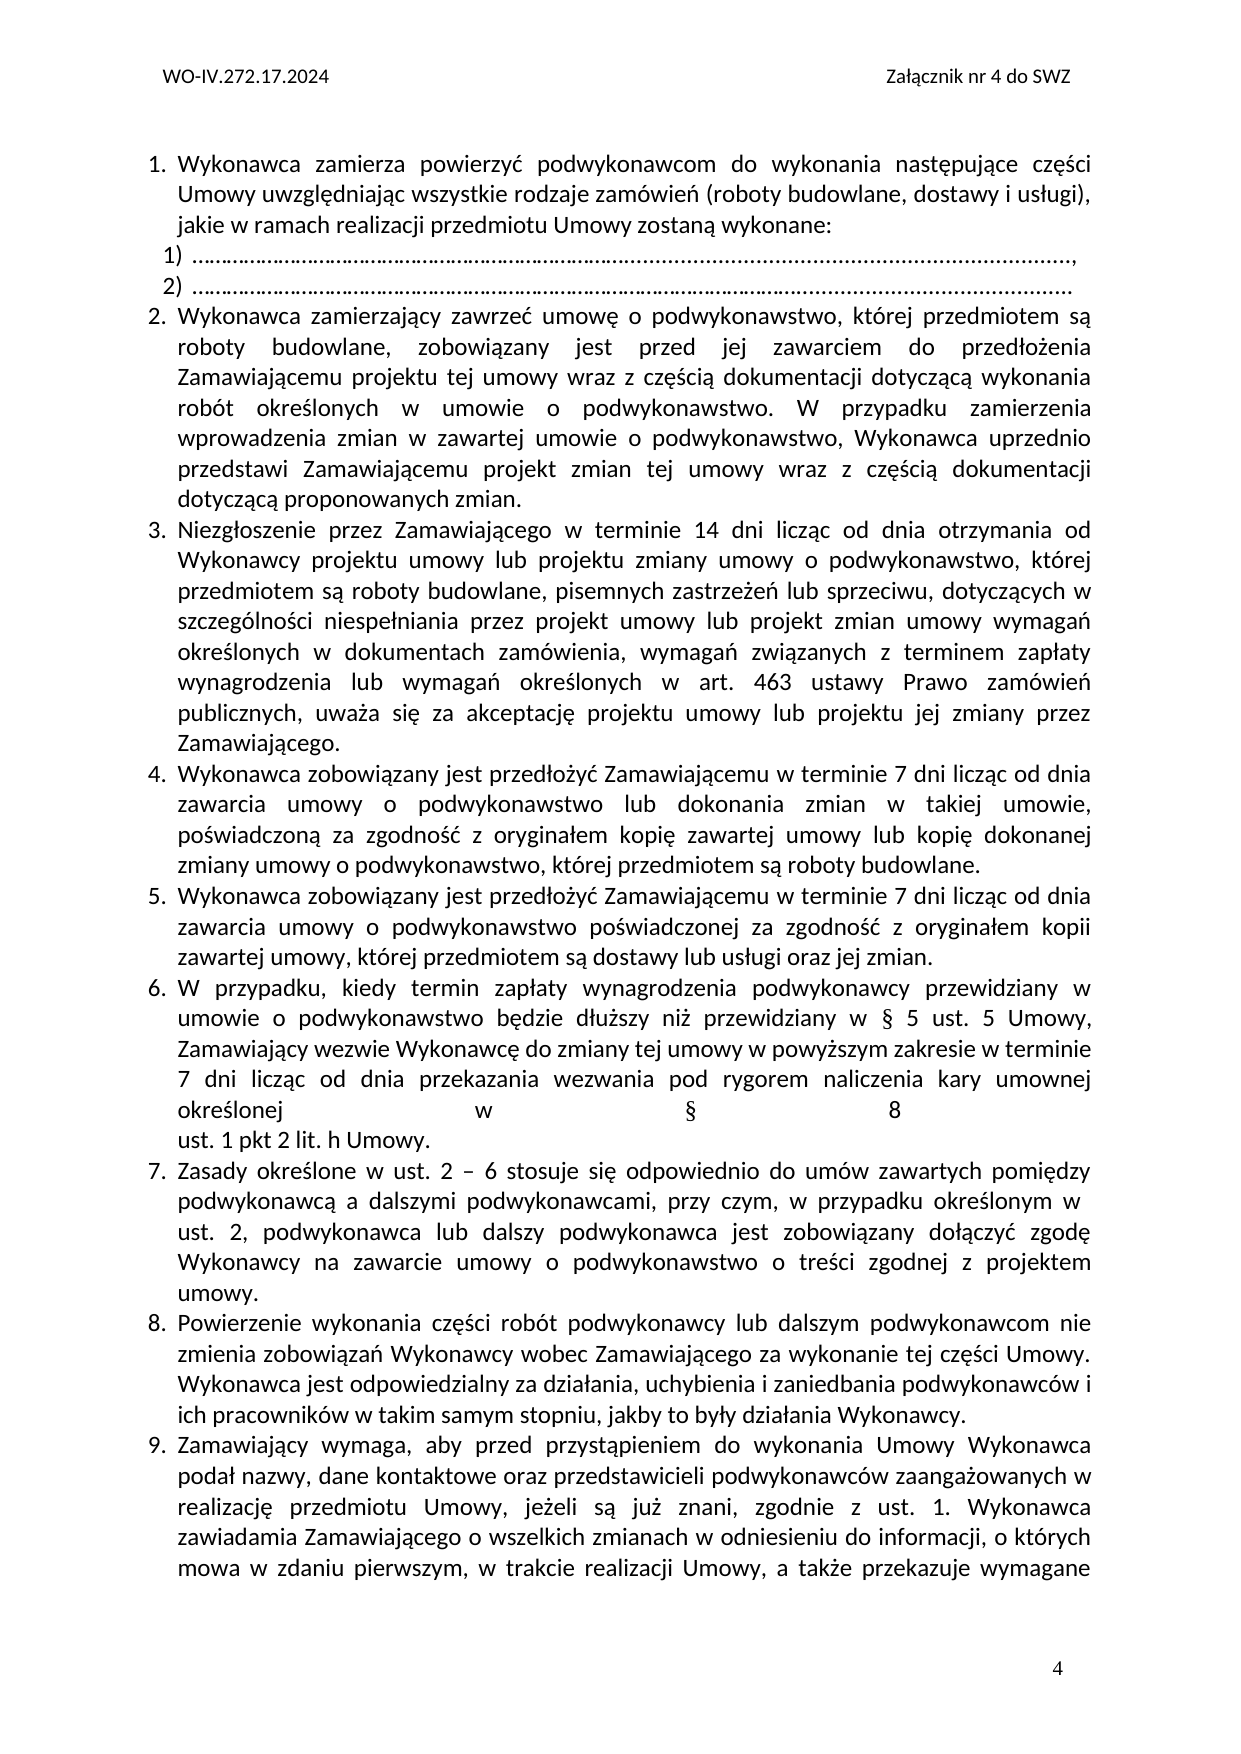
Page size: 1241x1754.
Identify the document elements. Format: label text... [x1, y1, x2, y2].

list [148, 1429, 1092, 1582]
list Wykonawca zobowiązany jest przedłożyć Zamawiającemu w terminie 7 dni licząc od dnia zawarcia umowy o podwykonawstwo lub dokonania zmian w takiej umowie, poświadczoną za zgodność z oryginałem kopię zawartej umowy lub kopię dokonanej zmiany umowy o podwykonawstwo, której przedmiotem są roboty budowlane. [148, 758, 1092, 880]
list Wykonawca zamierzający zawrzeć umowę o podwykonawstwo, której przedmiotem są roboty budowlane, zobowiązany jest przed jej zawarciem do przedłożenia Zamawiającemu projektu tej umowy wraz z częścią dokumentacji dotyczącą wykonania robót określonych w umowie o podwykonawstwo. W przypadku zamierzenia wprowadzenia zmian w zawartej umowie o podwykonawstwo, Wykonawca uprzednio przedstawi Zamawiającemu projekt zmian tej umowy wraz z częścią dokumentacji dotyczącą proponowanych zmian. [148, 300, 1092, 514]
list ……………………………………………………………………………………………............................................ [162, 270, 1092, 300]
list …………………………………………………………………......................................................................., [162, 239, 1092, 270]
list Zasady określone w ust. 2 – 6 stosuje się odpowiednio do umów zawartych pomiędzy podwykonawcą a dalszymi podwykonawcami, przy czym, w przypadku określonym w ust. 2, podwykonawca lub dalszy podwykonawca jest zobowiązany dołączyć zgodę Wykonawcy na zawarcie umowy o podwykonawstwo o treści zgodnej z projektem umowy. [148, 1155, 1092, 1307]
list Wykonawca zobowiązany jest przedłożyć Zamawiającemu w terminie 7 dni licząc od dnia zawarcia umowy o podwykonawstwo poświadczonej za zgodność z oryginałem kopii zawartej umowy, której przedmiotem są dostawy lub usługi oraz jej zmian. [148, 880, 1092, 972]
list Niezgłoszenie przez Zamawiającego w terminie 14 dni licząc od dnia otrzymania od Wykonawcy projektu umowy lub projektu zmiany umowy o podwykonawstwo, której przedmiotem są roboty budowlane, pisemnych zastrzeżeń lub sprzeciwu, dotyczących w szczególności niespełniania przez projekt umowy lub projekt zmian umowy wymagań określonych w dokumentach zamówienia, wymagań związanych z terminem zapłaty wynagrodzenia lub wymagań określonych w art. 463 ustawy Prawo zamówień publicznych, uważa się za akceptację projektu umowy lub projektu jej zmiany przez Zamawiającego. [148, 514, 1092, 758]
list Wykonawca zamierza powierzyć podwykonawcom do wykonania następujące części Umowy uwzględniając wszystkie rodzaje zamówień (roboty budowlane, dostawy i usługi), jakie w ramach realizacji przedmiotu Umowy zostaną wykonane: [148, 148, 1092, 239]
list Powierzenie wykonania części robót podwykonawcy lub dalszym podwykonawcom nie zmienia zobowiązań Wykonawcy wobec Zamawiającego za wykonanie tej części Umowy. Wykonawca jest odpowiedzialny za działania, uchybienia i zaniedbania podwykonawców i ich pracowników w takim samym stopniu, jakby to były działania Wykonawcy. [148, 1307, 1092, 1429]
list W przypadku, kiedy termin zapłaty wynagrodzenia podwykonawcy przewidziany w umowie o podwykonawstwo będzie dłuższy niż przewidziany w 5 ust. 5 Umowy, Zamawiający wezwie Wykonawcę do zmiany tej umowy w powyższym zakresie w terminie 7 dni licząc od dnia przekazania wezwania pod rygorem naliczenia kary umownej określonej w 8 ust. 1 pkt 2 lit. h Umowy. [148, 972, 1092, 1155]
